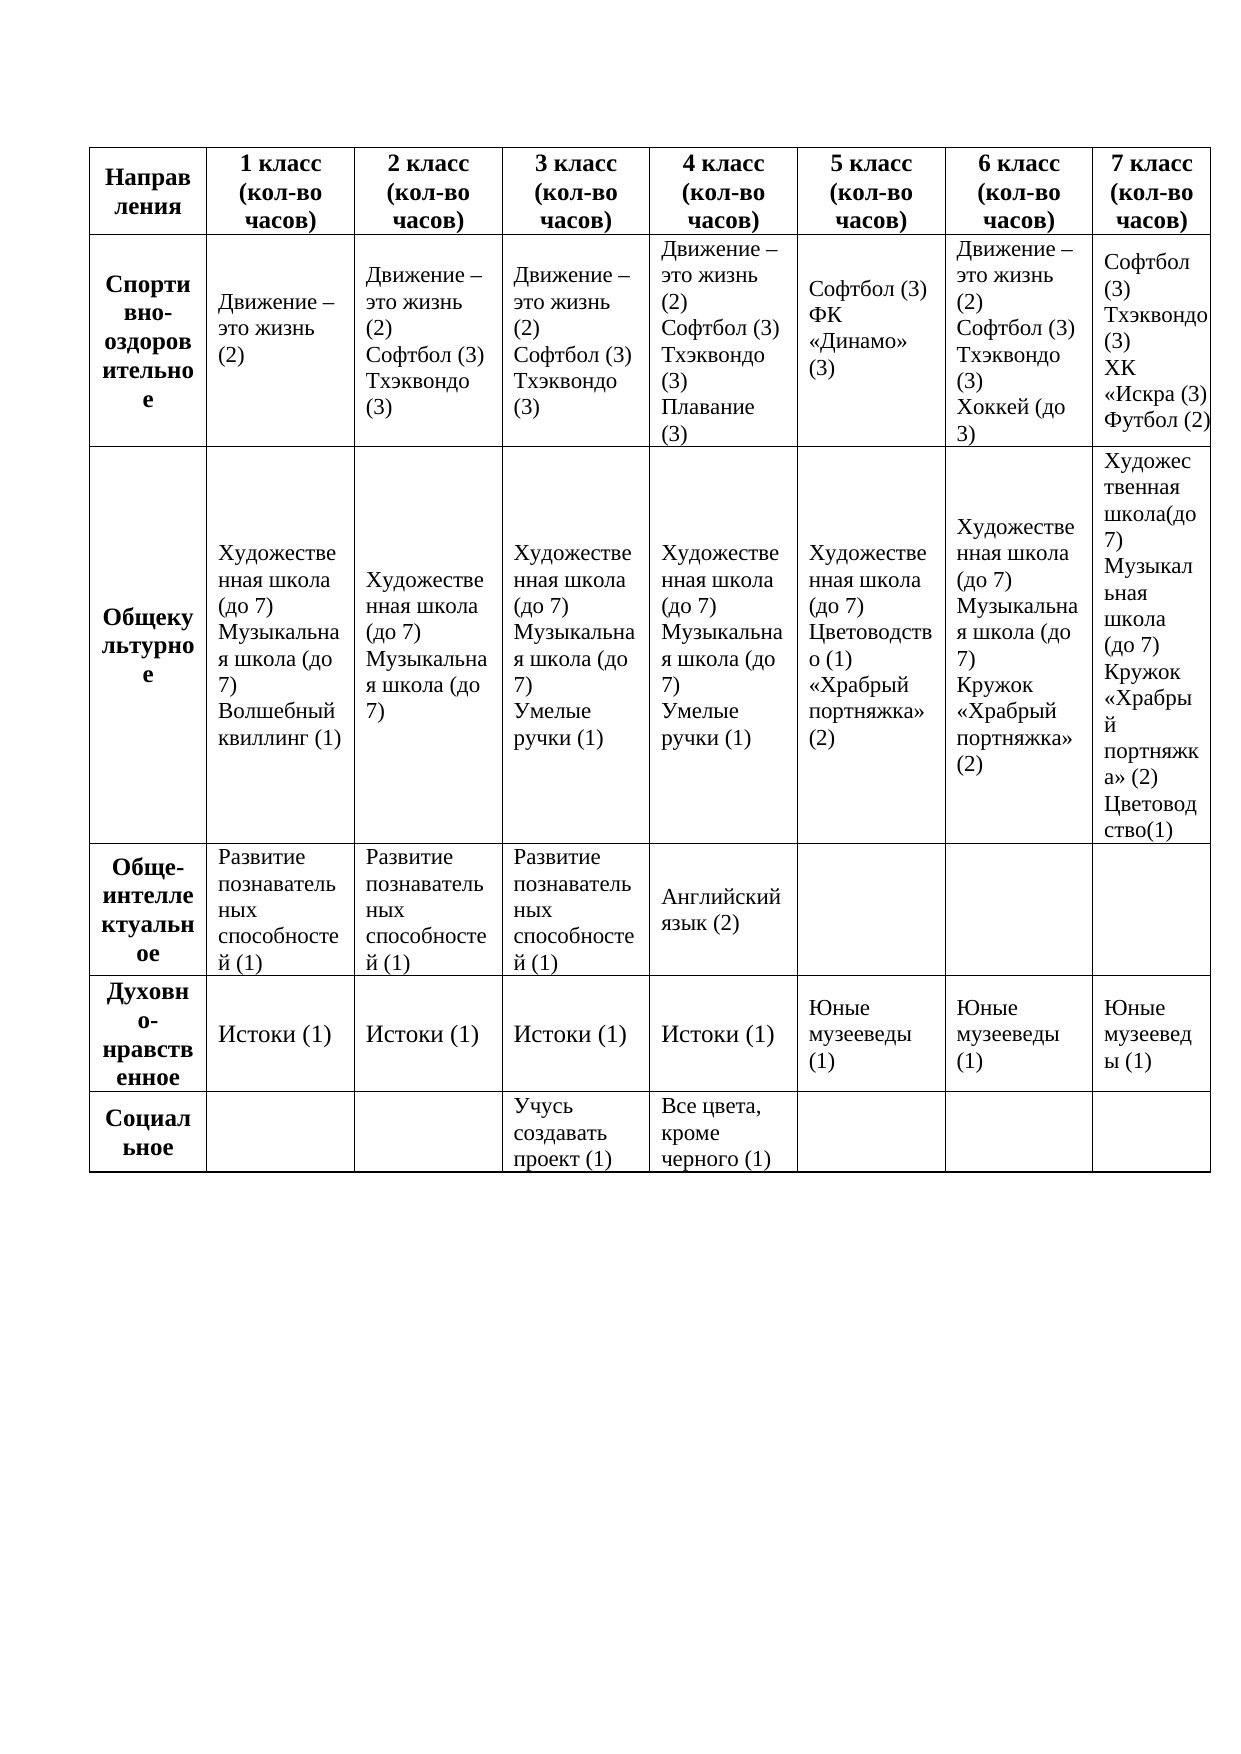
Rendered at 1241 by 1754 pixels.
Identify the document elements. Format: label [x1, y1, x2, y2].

table_header [78, 118, 1226, 1350]
